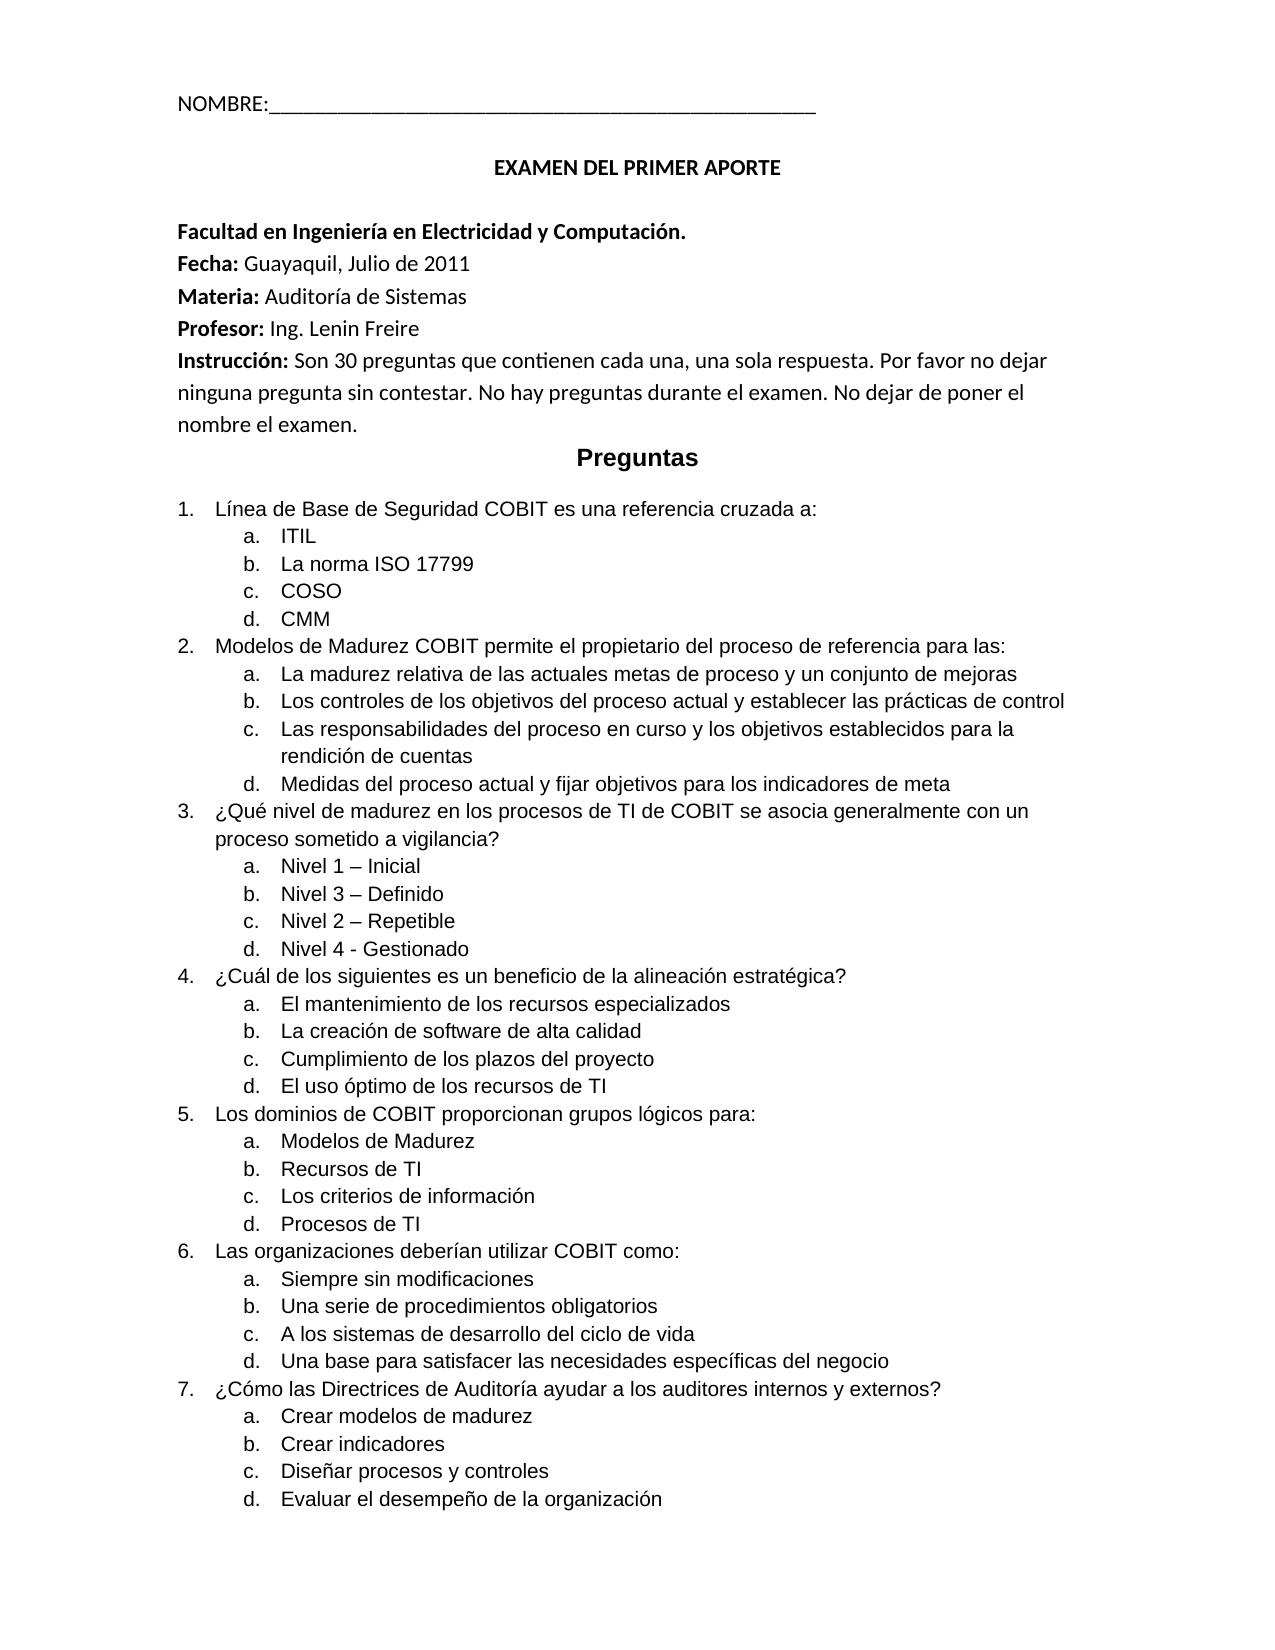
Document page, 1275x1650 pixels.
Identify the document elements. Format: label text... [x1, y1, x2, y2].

list ¿Qué nivel de madurez en los procesos de TI de COBIT se asocia generalmente con un proceso sometido a vigilancia? [177, 799, 1098, 851]
list La creación de software de alta calidad [243, 1019, 1098, 1043]
list Cumplimiento de los plazos del proyecto [243, 1047, 1098, 1071]
list Siempre sin modificaciones [243, 1267, 1098, 1291]
list Nivel 4 - Gestionado [243, 937, 1098, 961]
list Evaluar el desempeño de la organización [243, 1487, 1098, 1511]
list Recursos de TI [243, 1157, 1098, 1181]
list La norma ISO 17799 [243, 552, 1098, 576]
list ¿Cuál de los siguientes es un beneficio de la alineación estratégica? [177, 964, 1098, 988]
list Nivel 3 – Definido [243, 882, 1098, 906]
list Procesos de TI [243, 1212, 1098, 1236]
list El uso óptimo de los recursos de TI [243, 1074, 1098, 1098]
list Las responsabilidades del proceso en curso y los objetivos establecidos para la rendición de cuentas [243, 717, 1098, 768]
text Fecha: Guayaquil, Julio de 2011 [177, 249, 1098, 278]
text Materia: Auditoría de Sistemas [177, 282, 1098, 310]
list A los sistemas de desarrollo del ciclo de vida [243, 1322, 1098, 1346]
text Profesor: Ing. Lenin Freire [177, 314, 1098, 342]
list Línea de Base de Seguridad COBIT es una referencia cruzada a: [177, 497, 1098, 521]
list Crear modelos de madurez [243, 1404, 1098, 1428]
text NOMBRE:________________________________________________ [177, 89, 1098, 117]
list Las organizaciones deberían utilizar COBIT como: [177, 1239, 1098, 1263]
list Los criterios de información [243, 1184, 1098, 1208]
list Diseñar procesos y controles [243, 1459, 1098, 1483]
list ¿Cómo las Directrices de Auditoría ayudar a los auditores internos y externos? [177, 1377, 1098, 1401]
text Facultad en Ingeniería en Electricidad y Computación. [177, 217, 1098, 245]
text EXAMEN DEL PRIMER APORTE [177, 153, 1098, 181]
list La madurez relativa de las actuales metas de proceso y un conjunto de mejoras [243, 662, 1098, 686]
text Instrucción: Son 30 preguntas que contienen cada una, una sola respuesta. Por favor no dejar ninguna pregunta sin contestar. No hay preguntas durante el examen. No dejar de poner el nombre el examen. [177, 346, 1098, 438]
list Los controles de los objetivos del proceso actual y establecer las prácticas de control [243, 689, 1098, 713]
text Preguntas [177, 443, 1098, 471]
list CMM [243, 607, 1098, 631]
list El mantenimiento de los recursos especializados [243, 992, 1098, 1016]
list Modelos de Madurez [243, 1129, 1098, 1153]
list Nivel 2 – Repetible [243, 909, 1098, 933]
list Crear indicadores [243, 1432, 1098, 1456]
list Nivel 1 – Inicial [243, 854, 1098, 878]
list Los dominios de COBIT proporcionan grupos lógicos para: [177, 1102, 1098, 1126]
list ITIL [243, 524, 1098, 548]
list Modelos de Madurez COBIT permite el propietario del proceso de referencia para las: [177, 634, 1098, 658]
list COSO [243, 579, 1098, 603]
list Una serie de procedimientos obligatorios [243, 1294, 1098, 1318]
list Una base para satisfacer las necesidades específicas del negocio [243, 1349, 1098, 1373]
list Medidas del proceso actual y fijar objetivos para los indicadores de meta [243, 772, 1098, 796]
